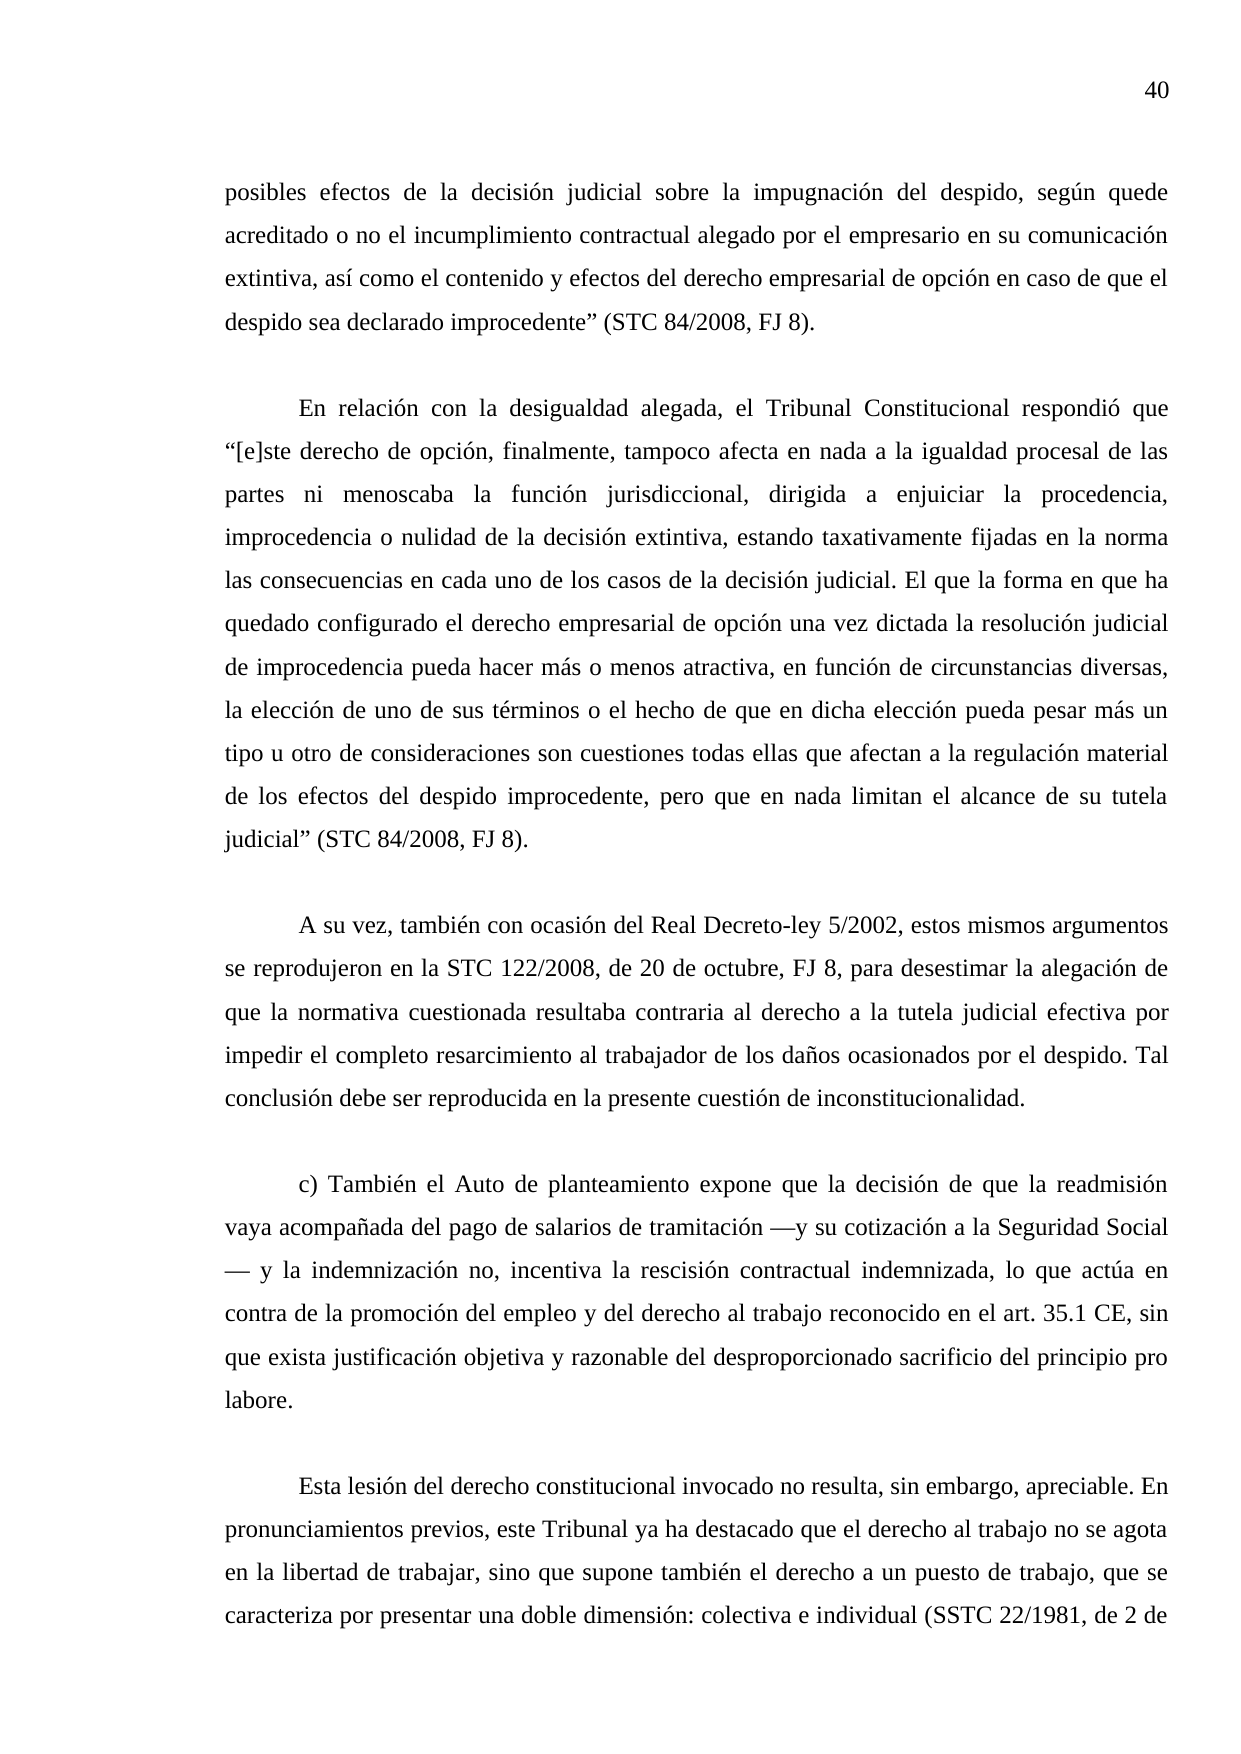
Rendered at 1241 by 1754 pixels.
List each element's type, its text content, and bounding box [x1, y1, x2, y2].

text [224, 1471, 1169, 1629]
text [224, 177, 1169, 335]
text A su vez, también con ocasión del Real Decreto-ley 5/2002, estos mismos argumentos se reprodujeron en la STC 122/2008, de 20 de octubre, FJ 8, para desestimar la alegación de que la normativa cuestionada resultaba contraria al derecho a la tutela judicial efectiva por impedir el completo resarcimiento al trabajador de los daños ocasionados por el despido. Tal conclusión debe ser reproducida en la presente cuestión de inconstitucionalidad. [224, 910, 1169, 1112]
text c) También el Auto de planteamiento expone que la decisión de que la readmisión vaya acompañada del pago de salarios de tramitación —y su cotización a la Seguridad Social— y la indemnización no, incentiva la rescisión contractual indemnizada, lo que actúa en contra de la promoción del empleo y del derecho al trabajo reconocido en el art. 35.1 CE, sin que exista justificación objetiva y razonable del desproporcionado sacrificio del principio pro labore. [224, 1169, 1169, 1413]
text En relación con la desigualdad alegada, el Tribunal Constitucional respondió que “[e]ste derecho de opción, finalmente, tampoco afecta en nada a la igualdad procesal de las partes ni menoscaba la función jurisdiccional, dirigida a enjuiciar la procedencia, improcedencia o nulidad de la decisión extintiva, estando taxativamente fijadas en la norma las consecuencias en cada uno de los casos de la decisión judicial. El que la forma en que ha quedado configurado el derecho empresarial de opción una vez dictada la resolución judicial de improcedencia pueda hacer más o menos atractiva, en función de circunstancias diversas, la elección de uno de sus términos o el hecho de que en dicha elección pueda pesar más un tipo u otro de consideraciones son cuestiones todas ellas que afectan a la regulación material de los efectos del despido improcedente, pero que en nada limitan el alcance de su tutela judicial” (STC 84/2008, FJ 8). [224, 393, 1169, 853]
